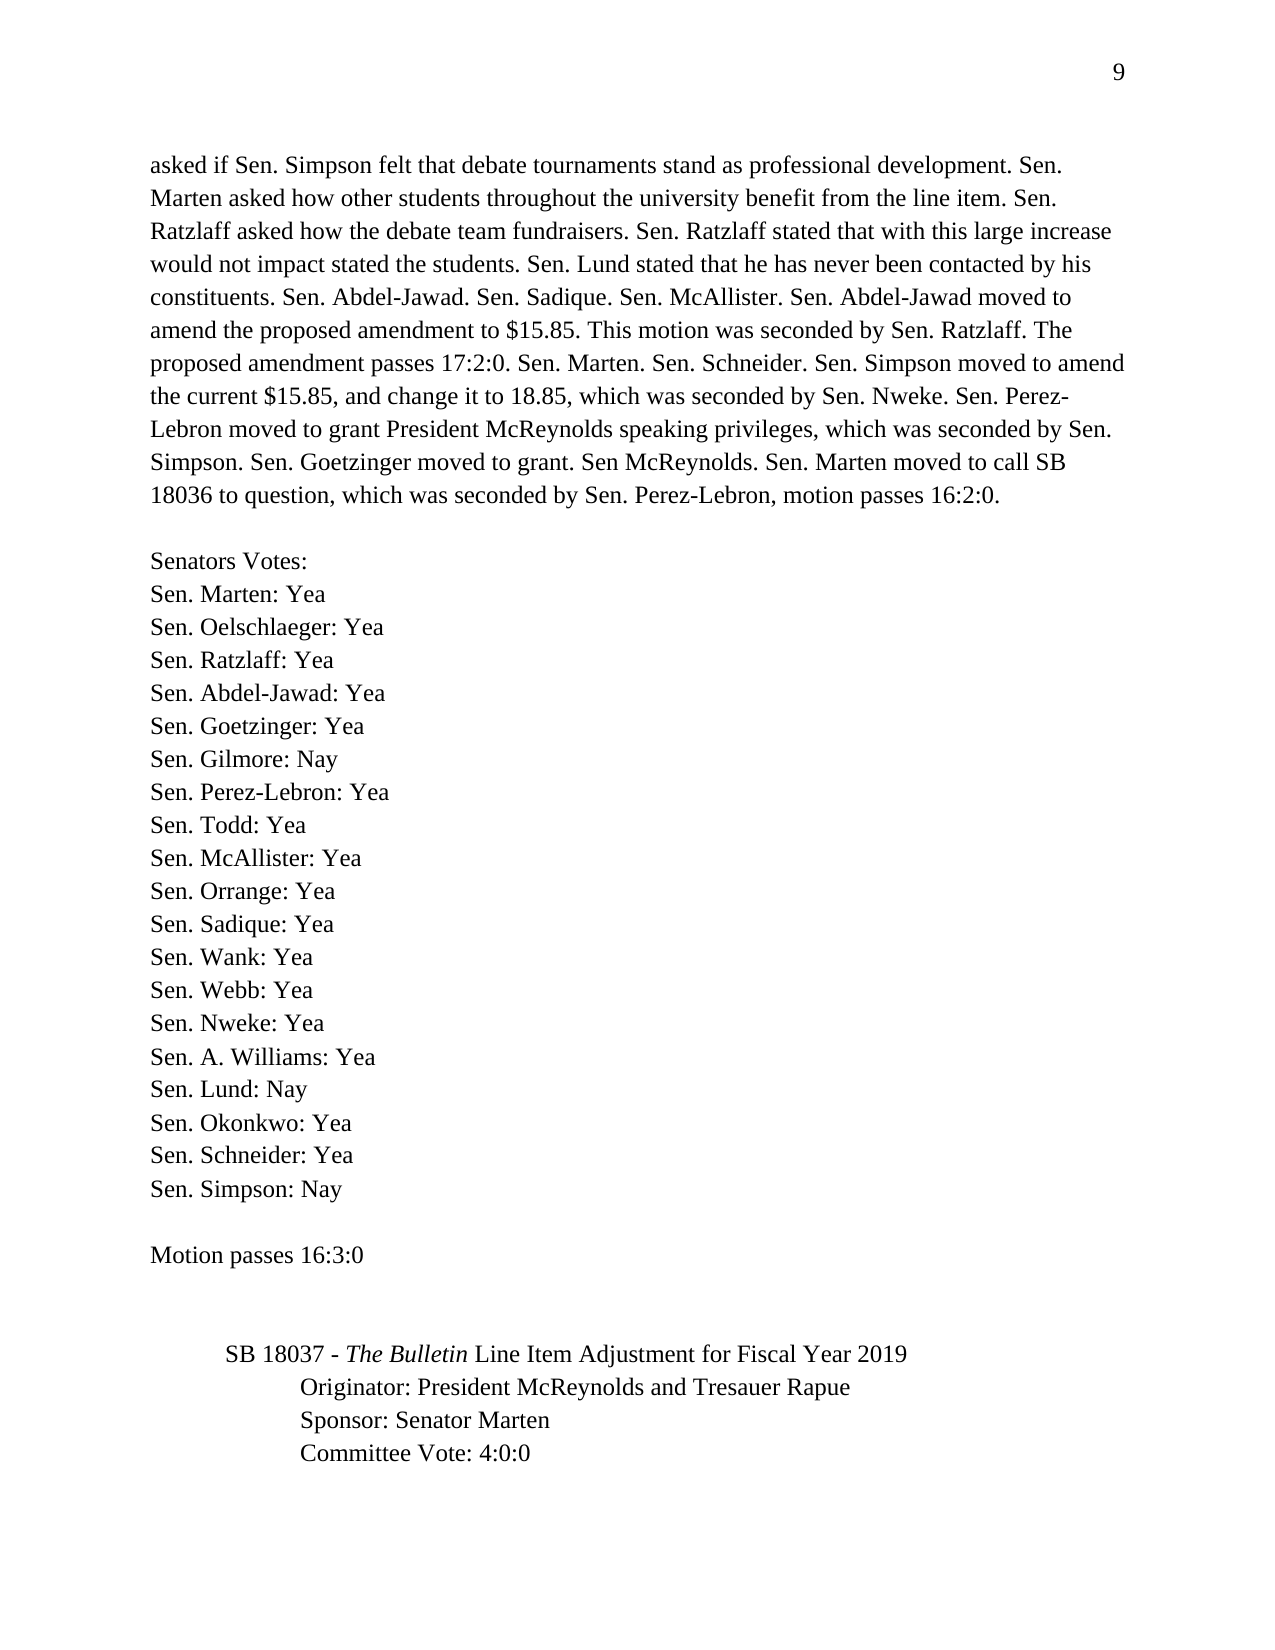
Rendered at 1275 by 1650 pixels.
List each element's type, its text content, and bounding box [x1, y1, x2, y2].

text Sen. Perez-Lebron: Yea [150, 777, 1125, 806]
text Sen. Oelschlaeger: Yea [150, 612, 1125, 641]
text Sen. Orrange: Yea [150, 876, 1125, 905]
text Committee Vote: 4:0:0 [150, 1438, 1125, 1467]
text Sen. Marten: Yea [150, 579, 1125, 608]
text SB 18037 - The Bulletin Line Item Adjustment for Fiscal Year 2019 [150, 1339, 1125, 1367]
text Senators Votes: [150, 546, 1125, 575]
text Sen. Okonkwo: Yea [150, 1108, 1125, 1136]
text Sponsor: Senator Marten [150, 1405, 1125, 1433]
text Sen. Gilmore: Nay [150, 744, 1125, 773]
text Sen. Nweke: Yea [150, 1008, 1125, 1037]
text Originator: President McReynolds and Tresauer Rapue [150, 1372, 1125, 1401]
text Sen. Goetzinger: Yea [150, 711, 1125, 740]
text Sen. Lund: Nay [150, 1074, 1125, 1103]
text Sen. Wank: Yea [150, 942, 1125, 971]
text Sen. Simpson: Nay [150, 1174, 1125, 1202]
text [150, 150, 1125, 509]
text Sen. Schneider: Yea [150, 1141, 1125, 1169]
text Sen. Abdel-Jawad: Yea [150, 678, 1125, 707]
text Motion passes 16:3:0 [150, 1240, 1125, 1268]
text Sen. Ratzlaff: Yea [150, 645, 1125, 674]
text Sen. Todd: Yea [150, 810, 1125, 839]
text Sen. A. Williams: Yea [150, 1042, 1125, 1070]
text Sen. McAllister: Yea [150, 843, 1125, 872]
text Sen. Webb: Yea [150, 976, 1125, 1004]
text Sen. Sadique: Yea [150, 909, 1125, 938]
